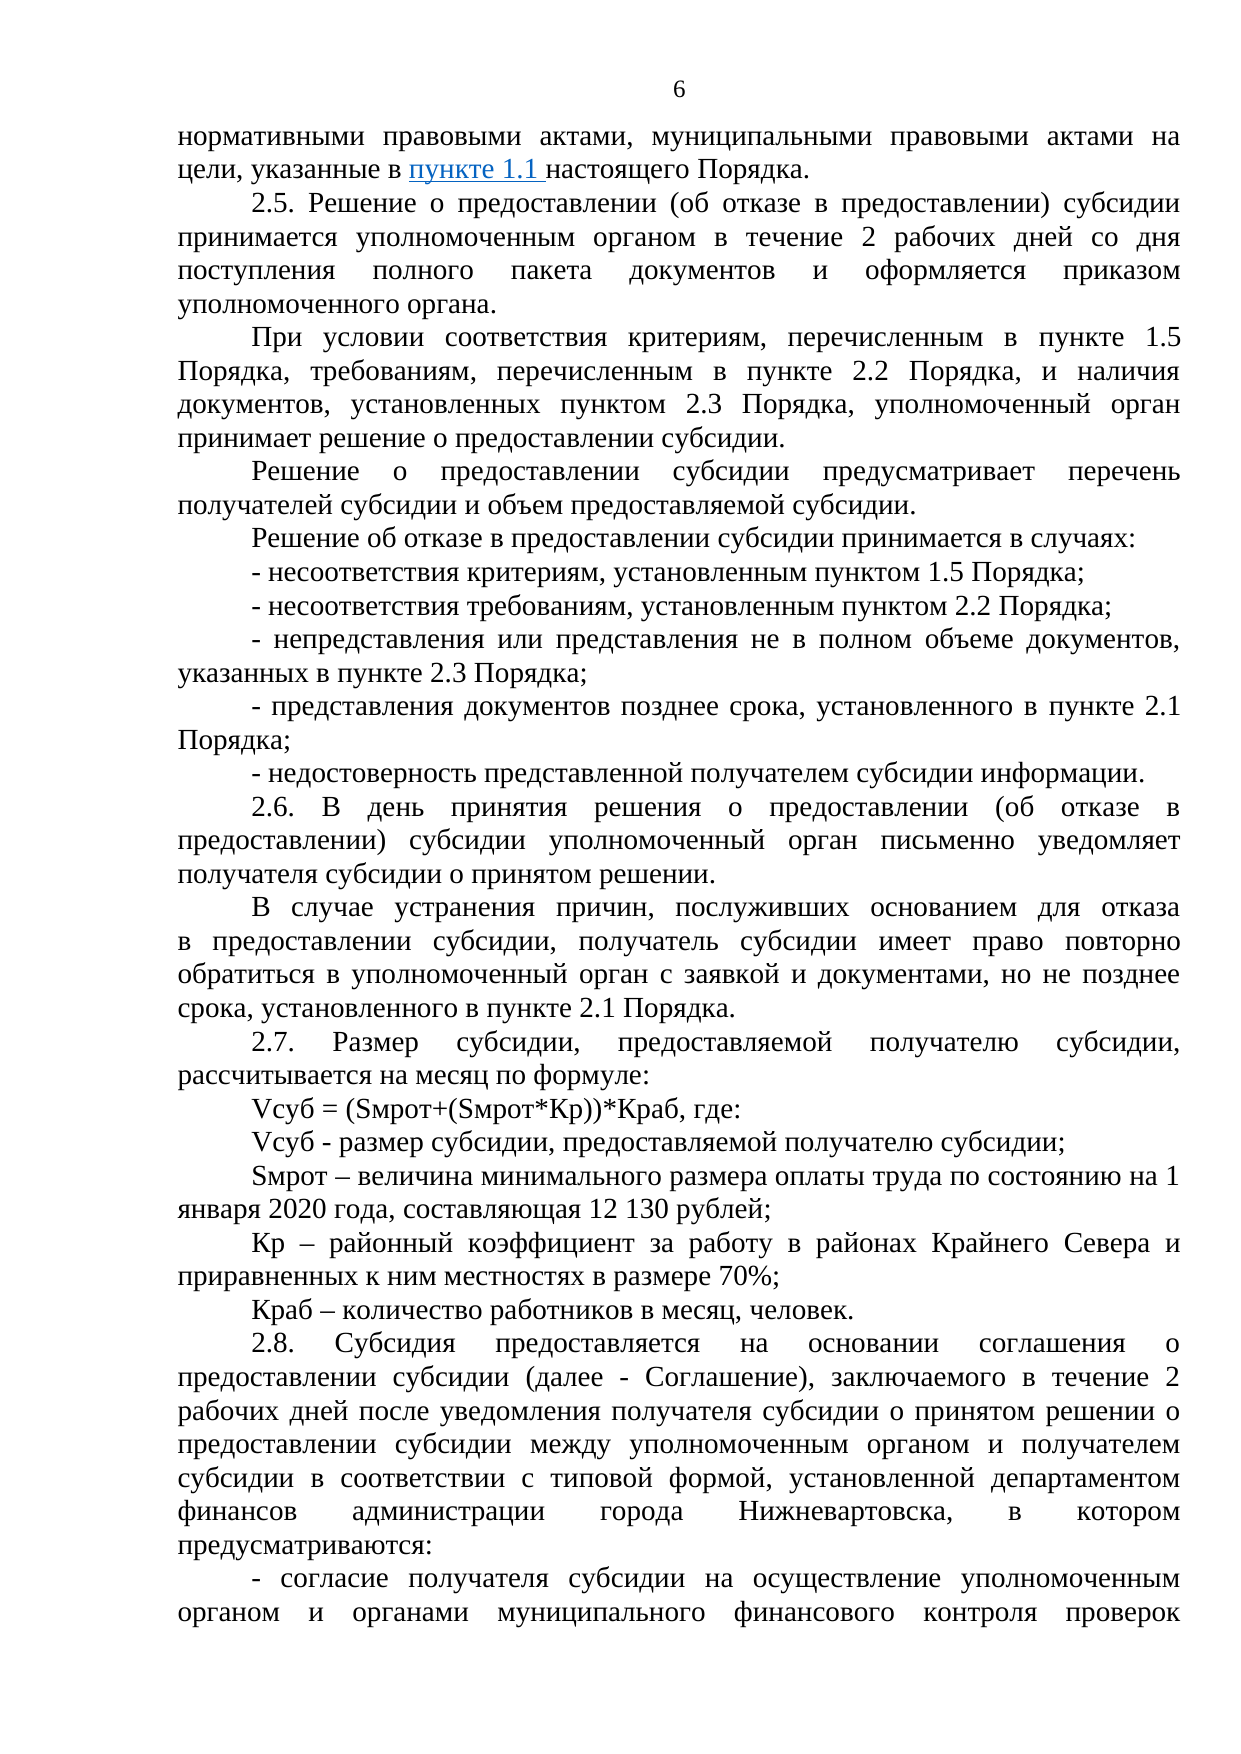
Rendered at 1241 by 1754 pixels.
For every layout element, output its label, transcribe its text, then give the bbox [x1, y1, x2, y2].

text Vсуб - размер субсидии, предоставляемой получателю субсидии; [177, 1124, 1181, 1158]
text Краб – количество работников в месяц, человек. [177, 1292, 1181, 1326]
text 2.5. Решение о предоставлении (об отказе в предоставлении) субсидии принимается уполномоченным органом в течение 2 рабочих дней со дня поступления полного пакета документов и оформляется приказом уполномоченного органа. [177, 185, 1181, 319]
text При условии соответствия критериям, перечисленным в пункте 1.5 Порядка, требованиям, перечисленным в пункте 2.2 Порядка, и наличия документов, установленных пунктом 2.3 Порядка, уполномоченный орган принимает решение о предоставлении субсидии. [177, 319, 1181, 453]
text 2.8. Субсидия предоставляется на основании соглашения о предоставлении субсидии (далее - Соглашение), заключаемого в течение 2 рабочих дней после уведомления получателя субсидии о принятом решении о предоставлении субсидии между уполномоченным органом и получателем субсидии в соответствии с типовой формой, установленной департаментом финансов администрации города Нижневартовска, в котором предусматриваются: [177, 1326, 1181, 1560]
text 2.6. В день принятия решения о предоставлении (об отказе в предоставлении) субсидии уполномоченный орган письменно уведомляет получателя субсидии о принятом решении. [177, 789, 1181, 889]
text Решение об отказе в предоставлении субсидии принимается в случаях: [177, 521, 1181, 554]
text - недостоверность представленной получателем субсидии информации. [177, 755, 1181, 789]
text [177, 118, 1181, 185]
text - несоответствия критериям, установленным пунктом 1.5 Порядка; [177, 554, 1181, 588]
text Vсуб = (Sмрот+(Sмрот*Кр))*Краб, где: [177, 1091, 1181, 1124]
text В случае устранения причин, послуживших основанием для отказа в предоставлении субсидии, получатель субсидии имеет право повторно обратиться в уполномоченный орган с заявкой и документами, но не позднее срока, установленного в пункте 2.1 Порядка. [177, 889, 1181, 1024]
text - несоответствия требованиям, установленным пунктом 2.2 Порядка; [177, 588, 1181, 621]
text Sмрот – величина минимального размера оплаты труда по состоянию на 1 января 2020 года, составляющая 12 130 рублей; [177, 1158, 1181, 1225]
text Кр – районный коэффициент за работу в районах Крайнего Севера и приравненных к ним местностях в размере 70%; [177, 1225, 1181, 1292]
text 2.7. Размер субсидии, предоставляемой получателю субсидии, рассчитывается на месяц по формуле: [177, 1024, 1181, 1091]
text - представления документов позднее срока, установленного в пункте 2.1 Порядка; [177, 688, 1181, 755]
text Решение о предоставлении субсидии предусматривает перечень получателей субсидии и объем предоставляемой субсидии. [177, 453, 1181, 521]
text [177, 1560, 1181, 1627]
text - непредставления или представления не в полном объеме документов, указанных в пункте 2.3 Порядка; [177, 621, 1181, 688]
